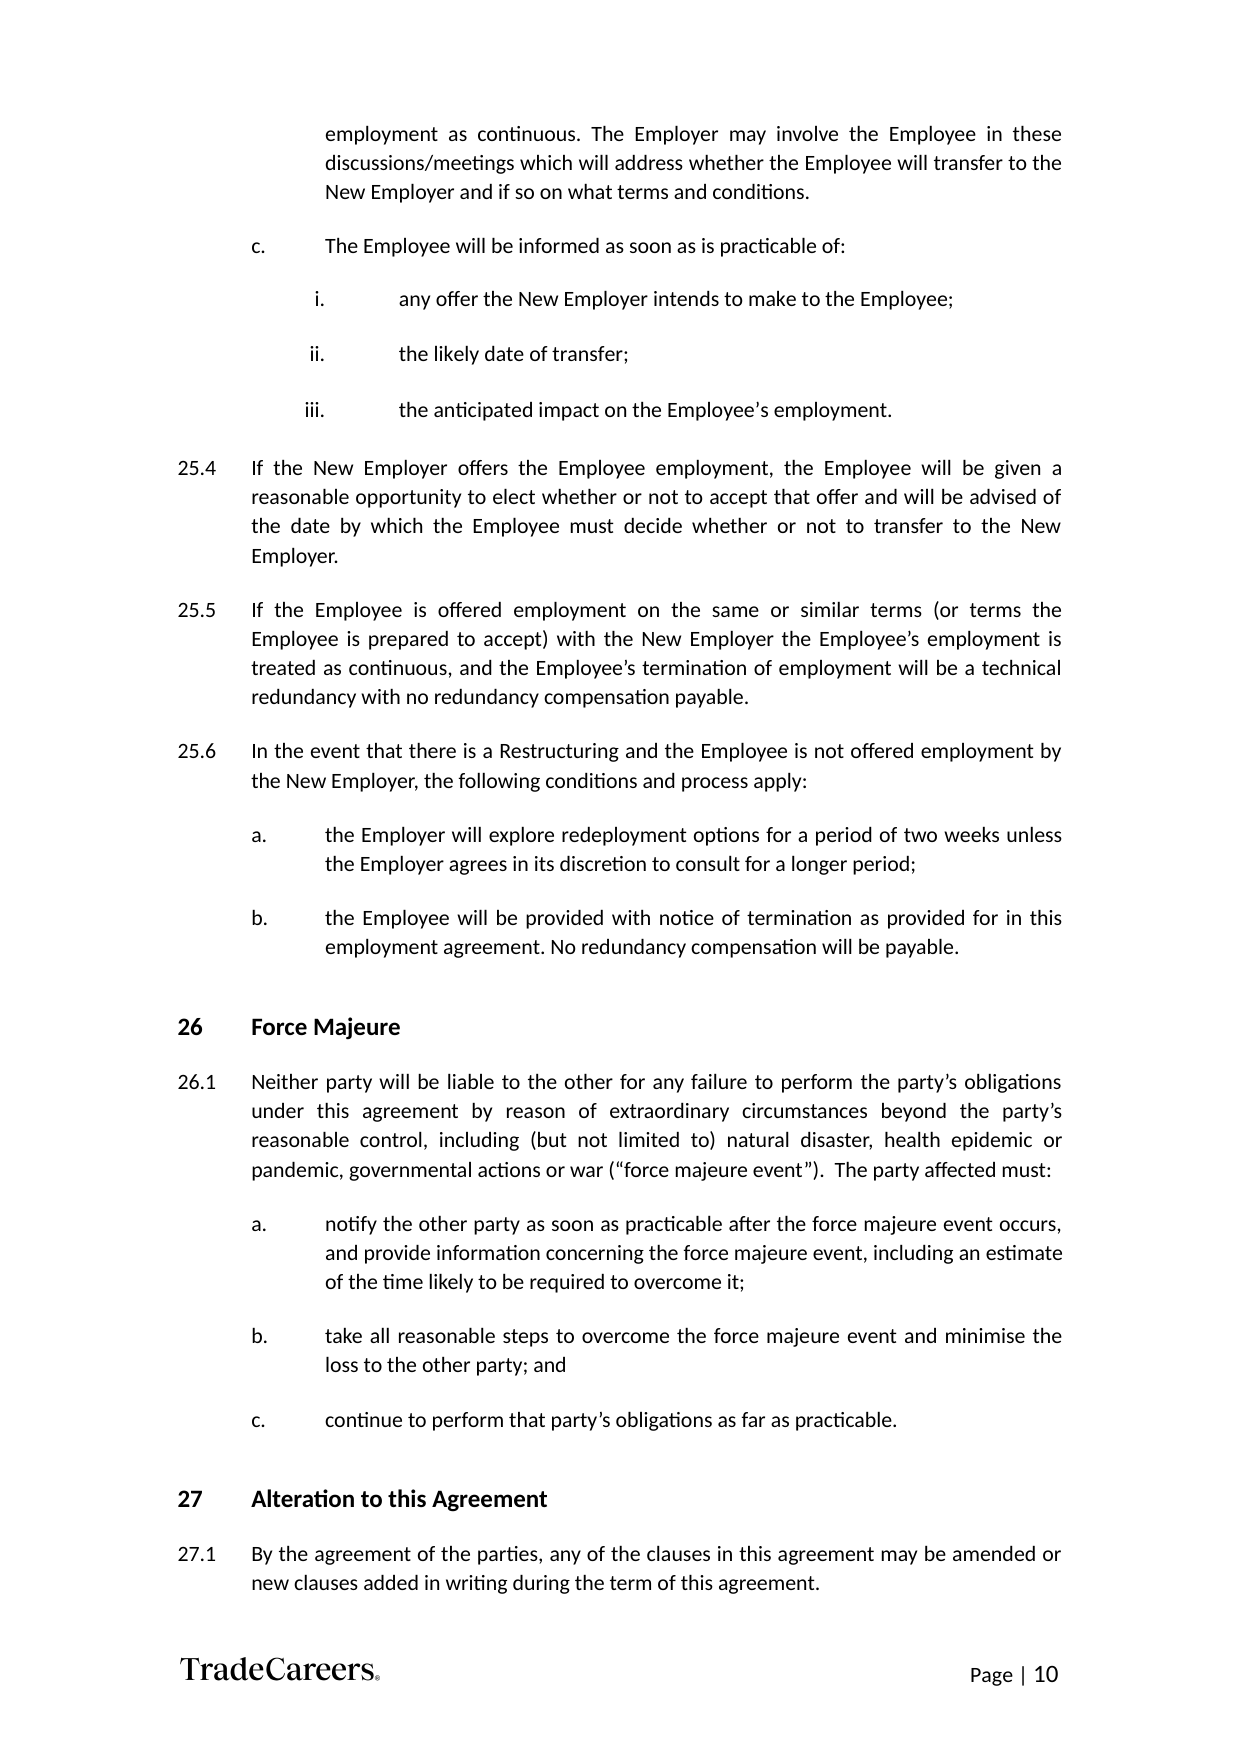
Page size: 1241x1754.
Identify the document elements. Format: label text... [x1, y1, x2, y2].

subtitle Force Majeure [177, 1011, 1063, 1041]
subtitle take all reasonable steps to overcome the force majeure event and minimise the loss to the other party; and [251, 1320, 1063, 1379]
subtitle continue to perform that party’s obligations as far as practicable. [251, 1404, 1063, 1433]
list any offer the New Employer intends to make to the Employee; [325, 285, 1063, 311]
subtitle the Employer will explore redeployment options for a period of two weeks unless the Employer agrees in its discretion to consult for a longer period; [251, 819, 1063, 877]
subtitle The Employee will be informed as soon as is practicable of: [251, 231, 1063, 260]
list the anticipated impact on the Employee’s employment. [325, 396, 1063, 423]
subtitle By the agreement of the parties, any of the clauses in this agreement may be amended or new clauses added in writing during the term of this agreement. [177, 1538, 1063, 1597]
subtitle If the New Employer offers the Employee employment, the Employee will be given a reasonable opportunity to elect whether or not to accept that offer and will be advised of the date by which the Employee must decide whether or not to transfer to the New Employer. [177, 452, 1063, 569]
subtitle Neither party will be liable to the other for any failure to perform the party’s obligations under this agreement by reason of extraordinary circumstances beyond the party’s reasonable control, including (but not limited to) natural disaster, health epidemic or pandemic, governmental actions or war (“force majeure event”). The party affected must: [177, 1066, 1063, 1183]
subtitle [251, 118, 1063, 206]
subtitle In the event that there is a Restructuring and the Employee is not offered employment by the New Employer, the following conditions and process apply: [177, 736, 1063, 794]
picture [177, 1655, 382, 1682]
subtitle the Employee will be provided with notice of termination as provided for in this employment agreement. No redundancy compensation will be payable. [251, 902, 1063, 961]
list the likely date of transfer; [325, 341, 1063, 367]
subtitle Alteration to this Agreement [177, 1483, 1063, 1513]
subtitle notify the other party as soon as practicable after the force majeure event occurs, and provide information concerning the force majeure event, including an estimate of the time likely to be required to overcome it; [251, 1208, 1063, 1295]
subtitle If the Employee is offered employment on the same or similar terms (or terms the Employee is prepared to accept) with the New Employer the Employee’s employment is treated as continuous, and the Employee’s termination of employment will be a technical redundancy with no redundancy compensation payable. [177, 594, 1063, 711]
